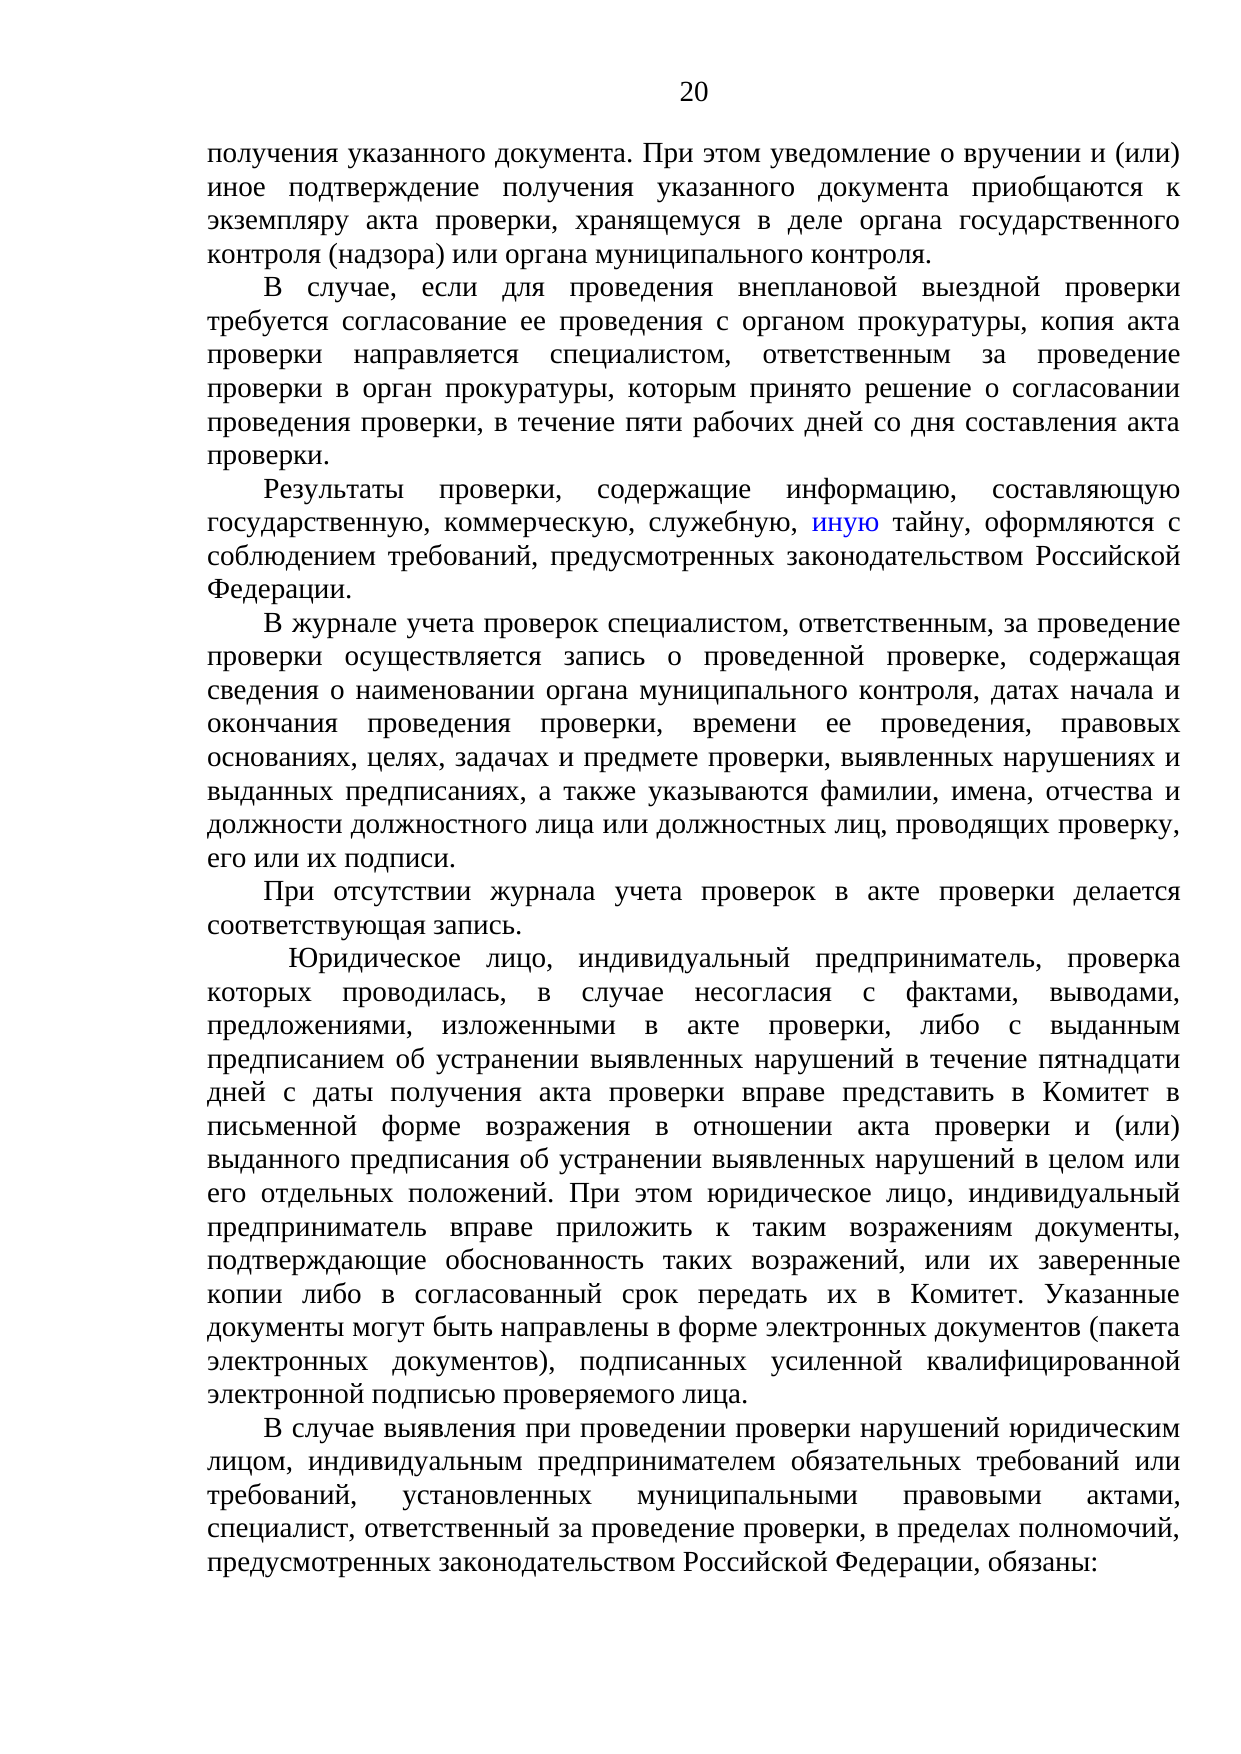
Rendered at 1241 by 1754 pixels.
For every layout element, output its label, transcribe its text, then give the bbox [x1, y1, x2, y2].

text В случае, если для проведения внеплановой выездной проверки требуется согласование ее проведения с органом прокуратуры, копия акта проверки направляется специалистом, ответственным за проведение проверки в орган прокуратуры, которым принято решение о согласовании проведения проверки, в течение пяти рабочих дней со дня составления акта проверки. [207, 269, 1181, 471]
text Юридическое лицо, индивидуальный предприниматель, проверка которых проводилась, в случае несогласия с фактами, выводами, предложениями, изложенными в акте проверки, либо с выданным предписанием об устранении выявленных нарушений в течение пятнадцати дней с даты получения акта проверки вправе представить в Комитет в письменной форме возражения в отношении акта проверки и (или) выданного предписания об устранении выявленных нарушений в целом или его отдельных положений. При этом юридическое лицо, индивидуальный предприниматель вправе приложить к таким возражениям документы, подтверждающие обоснованность таких возражений, или их заверенные копии либо в согласованный срок передать их в Комитет. Указанные документы могут быть направлены в форме электронных документов (пакета электронных документов), подписанных усиленной квалифицированной электронной подписью проверяемого лица. [207, 940, 1181, 1410]
text В случае выявления при проведении проверки нарушений юридическим лицом, индивидуальным предпринимателем обязательных требований или требований, установленных муниципальными правовыми актами, специалист, ответственный за проведение проверки, в пределах полномочий, предусмотренных законодательством Российской Федерации, обязаны: [207, 1410, 1181, 1578]
text Результаты проверки, содержащие информацию, составляющую государственную, коммерческую, служебную, иную тайну, оформляются с соблюдением требований, предусмотренных законодательством Российской Федерации. [207, 471, 1181, 605]
text В журнале учета проверок специалистом, ответственным, за проведение проверки осуществляется запись о проведенной проверке, содержащая сведения о наименовании органа муниципального контроля, датах начала и окончания проведения проверки, времени ее проведения, правовых основаниях, целях, задачах и предмете проверки, выявленных нарушениях и выданных предписаниях, а также указываются фамилии, имена, отчества и должности должностного лица или должностных лиц, проводящих проверку, его или их подписи. [207, 605, 1181, 873]
text При отсутствии журнала учета проверок в акте проверки делается соответствующая запись. [207, 873, 1181, 940]
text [207, 135, 1181, 269]
